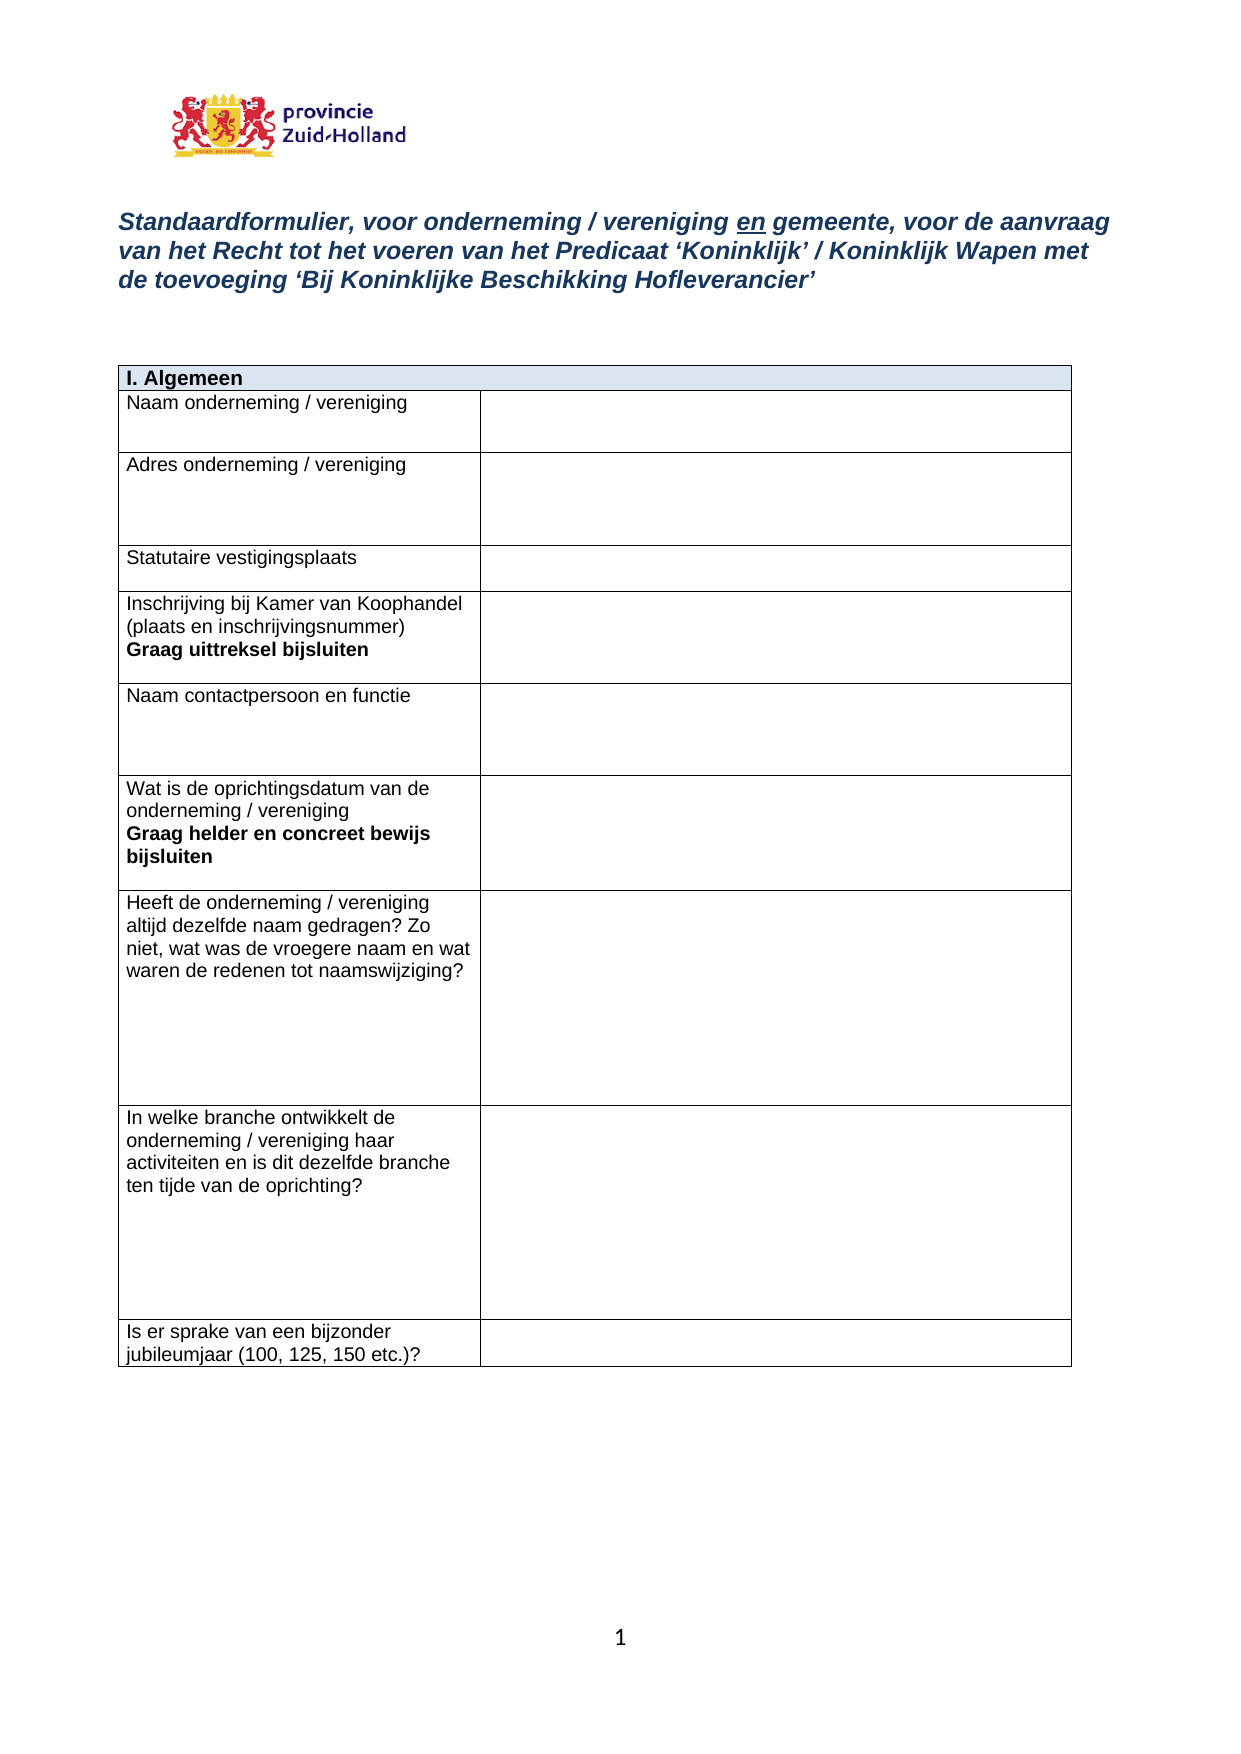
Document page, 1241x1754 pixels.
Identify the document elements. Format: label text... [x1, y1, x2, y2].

table_cell Inschrijving bij Kamer van Koophandel (plaats en inschrijvingsnummer) Graag uittreksel bijsluiten [119, 592, 480, 683]
table_cell Naam contactpersoon en functie [119, 684, 480, 775]
table_cell [481, 592, 1071, 683]
table_cell Naam onderneming / vereniging [119, 391, 480, 452]
table_cell [481, 891, 1071, 1105]
table_cell [481, 1106, 1071, 1319]
table_cell Heeft de onderneming / vereniging altijd dezelfde naam gedragen? Zo niet, wat was de vroegere naam en wat waren de redenen tot naamswijziging? [119, 891, 480, 1105]
table_cell [481, 453, 1071, 544]
text Standaardformulier, voor onderneming / vereniging en gemeente, voor de aanvraag van het Recht tot het voeren van het Predicaat ‘Koninklijk’ / Koninklijk Wapen met de toevoeging ‘Bij Koninklijke Beschikking Hofleverancier’ [118, 207, 1122, 293]
table_cell Wat is de oprichtingsdatum van de onderneming / vereniging Graag helder en concreet bewijs bijsluiten [119, 776, 480, 890]
table_cell In welke branche ontwikkelt de onderneming / vereniging haar activiteiten en is dit dezelfde branche ten tijde van de oprichting? [119, 1106, 480, 1319]
table_header I. Algemeen [119, 366, 1071, 390]
table_cell [481, 684, 1071, 775]
table_cell Statutaire vestigingsplaats [119, 546, 480, 591]
picture [118, 73, 433, 179]
table_cell [481, 546, 1071, 591]
table_cell Is er sprake van een bijzonder jubileumjaar (100, 125, 150 etc.)? [119, 1320, 480, 1366]
table_cell Adres onderneming / vereniging [119, 453, 480, 544]
table_cell [481, 776, 1071, 890]
table_cell [481, 391, 1071, 452]
table_cell [481, 1320, 1071, 1366]
